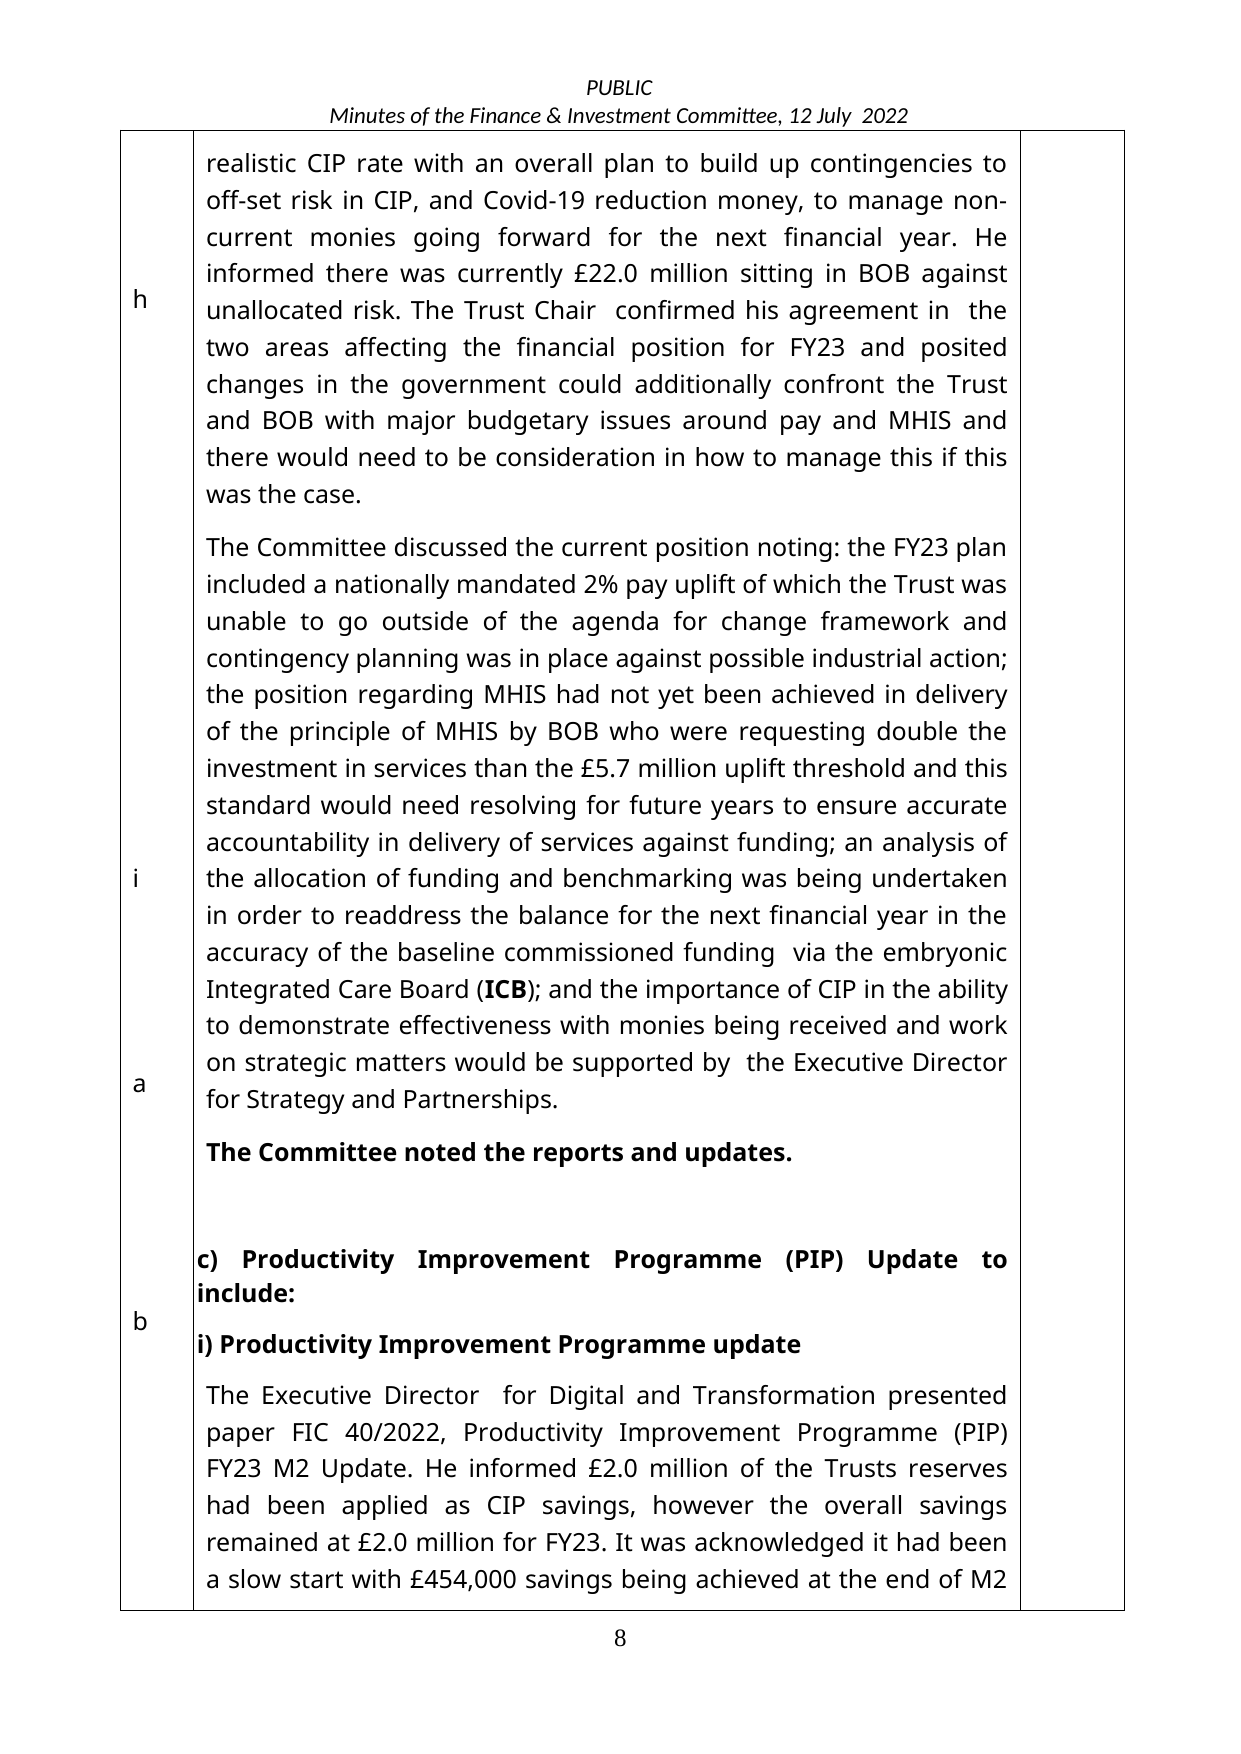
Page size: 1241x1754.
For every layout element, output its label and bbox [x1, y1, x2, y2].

table_cell [1021, 131, 1124, 1610]
table_cell [194, 131, 1020, 1610]
table_cell [121, 131, 193, 1610]
